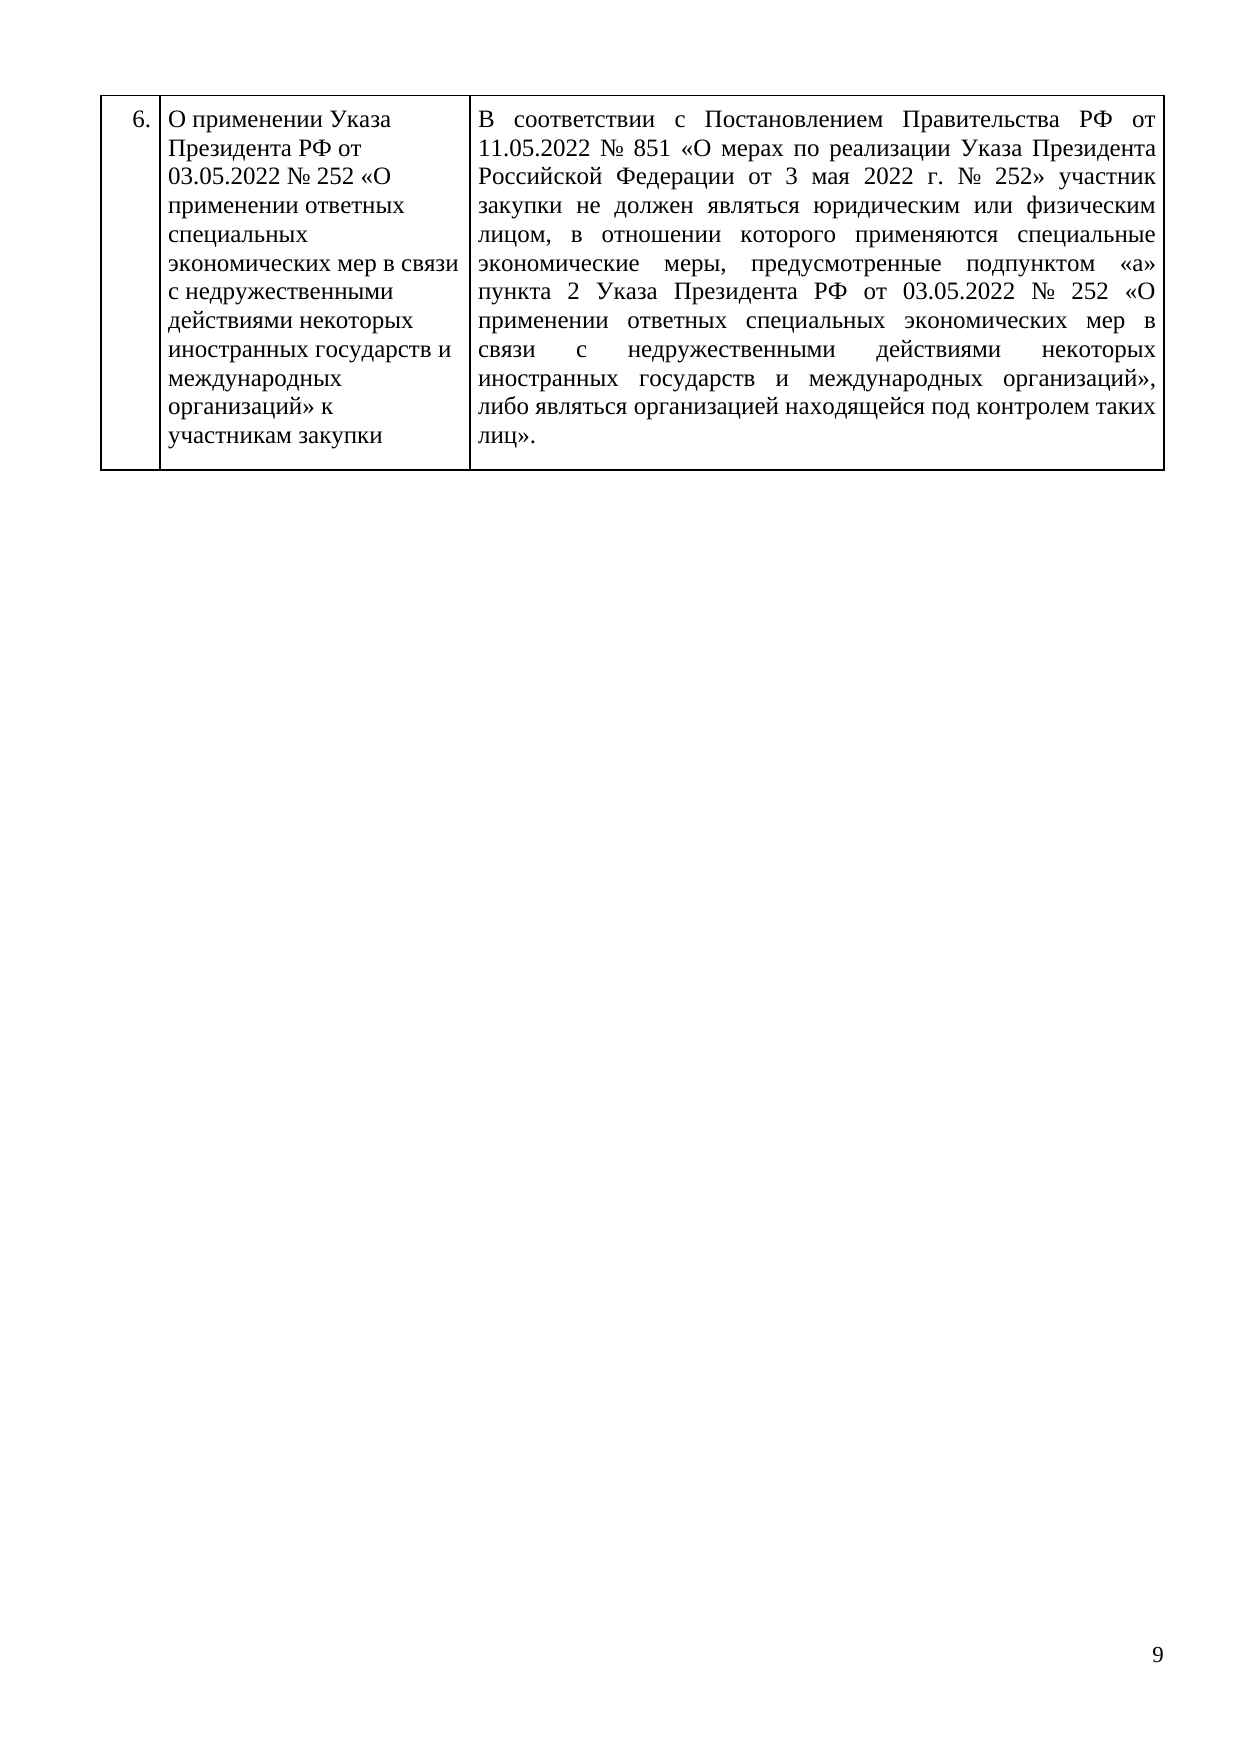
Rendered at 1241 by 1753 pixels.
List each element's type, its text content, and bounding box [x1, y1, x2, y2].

table_cell О применении Указа Президента РФ от 03.05.2022 № 252 «О применении ответных специальных экономических мер в связи с недружественными действиями некоторых иностранных государств и международных организаций» к участникам закупки [161, 96, 469, 469]
table_cell [102, 96, 159, 469]
table_cell В соответствии с Постановлением Правительства РФ от 11.05.2022 № 851 «О мерах по реализации Указа Президента Российской Федерации от 3 мая 2022 г. № 252» участник закупки не должен являться юридическим или физическим лицом, в отношении которого применяются специальные экономические меры, предусмотренные подпунктом «а» пункта 2 Указа Президента РФ от 03.05.2022 № 252 «О применении ответных специальных экономических мер в связи с недружественными действиями некоторых иностранных государств и международных организаций», либо являться организацией находящейся под контролем таких лиц». [471, 96, 1163, 469]
